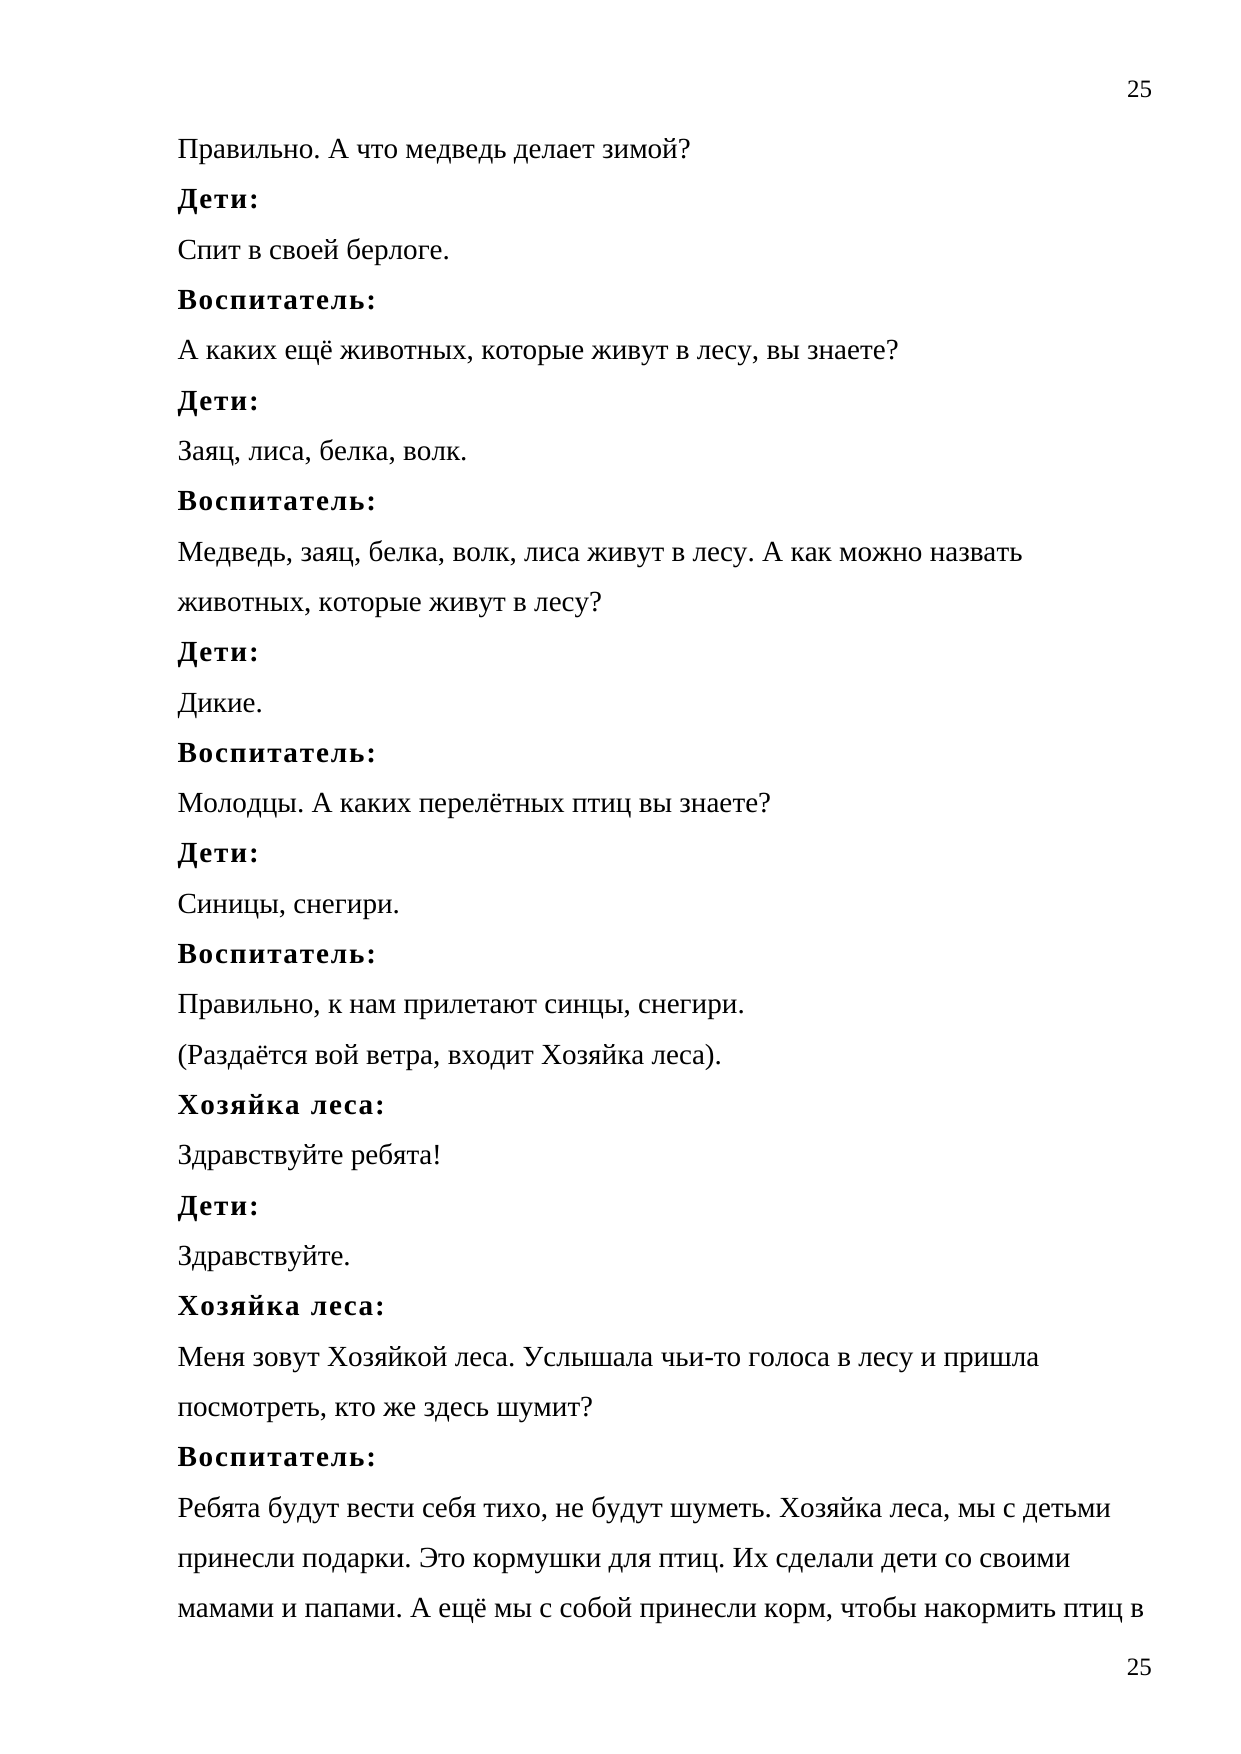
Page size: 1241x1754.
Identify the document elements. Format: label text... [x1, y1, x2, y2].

text Синицы, снегири. [177, 886, 1152, 919]
text Дети: [177, 634, 1152, 668]
text Правильно, к нам прилетают синцы, снегири. (Раздаётся вой ветра, входит Хозяйка леса). [177, 987, 1152, 1070]
text Дети: [177, 836, 1152, 869]
text Дикие. [177, 685, 1152, 718]
text Дети: [177, 1188, 1152, 1221]
text Воспитатель: [177, 483, 1152, 517]
text А каких ещё животных, которые живут в лесу, вы знаете? [177, 332, 1152, 366]
text Дети: [177, 182, 1152, 215]
text Правильно. А что медведь делает зимой? [177, 131, 1152, 165]
text Воспитатель: [177, 735, 1152, 768]
text Воспитатель: [177, 936, 1152, 970]
text Воспитатель: [177, 282, 1152, 316]
text Заяц, лиса, белка, волк. [177, 433, 1152, 467]
text Здравствуйте. [177, 1238, 1152, 1272]
text Молодцы. А каких перелётных птиц вы знаете? [177, 785, 1152, 819]
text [177, 1490, 1152, 1624]
text Дети: [177, 383, 1152, 416]
text Воспитатель: [177, 1439, 1152, 1473]
text Медведь, заяц, белка, волк, лиса живут в лесу. А как можно назвать животных, которые живут в лесу? [177, 534, 1152, 618]
text Спит в своей берлоге. [177, 232, 1152, 265]
text Меня зовут Хозяйкой леса. Услышала чьи-то голоса в лесу и пришла посмотреть, кто же здесь шумит? [177, 1339, 1152, 1423]
text Здравствуйте ребята! [177, 1137, 1152, 1171]
text Хозяйка леса: [177, 1087, 1152, 1121]
text Хозяйка леса: [177, 1288, 1152, 1322]
